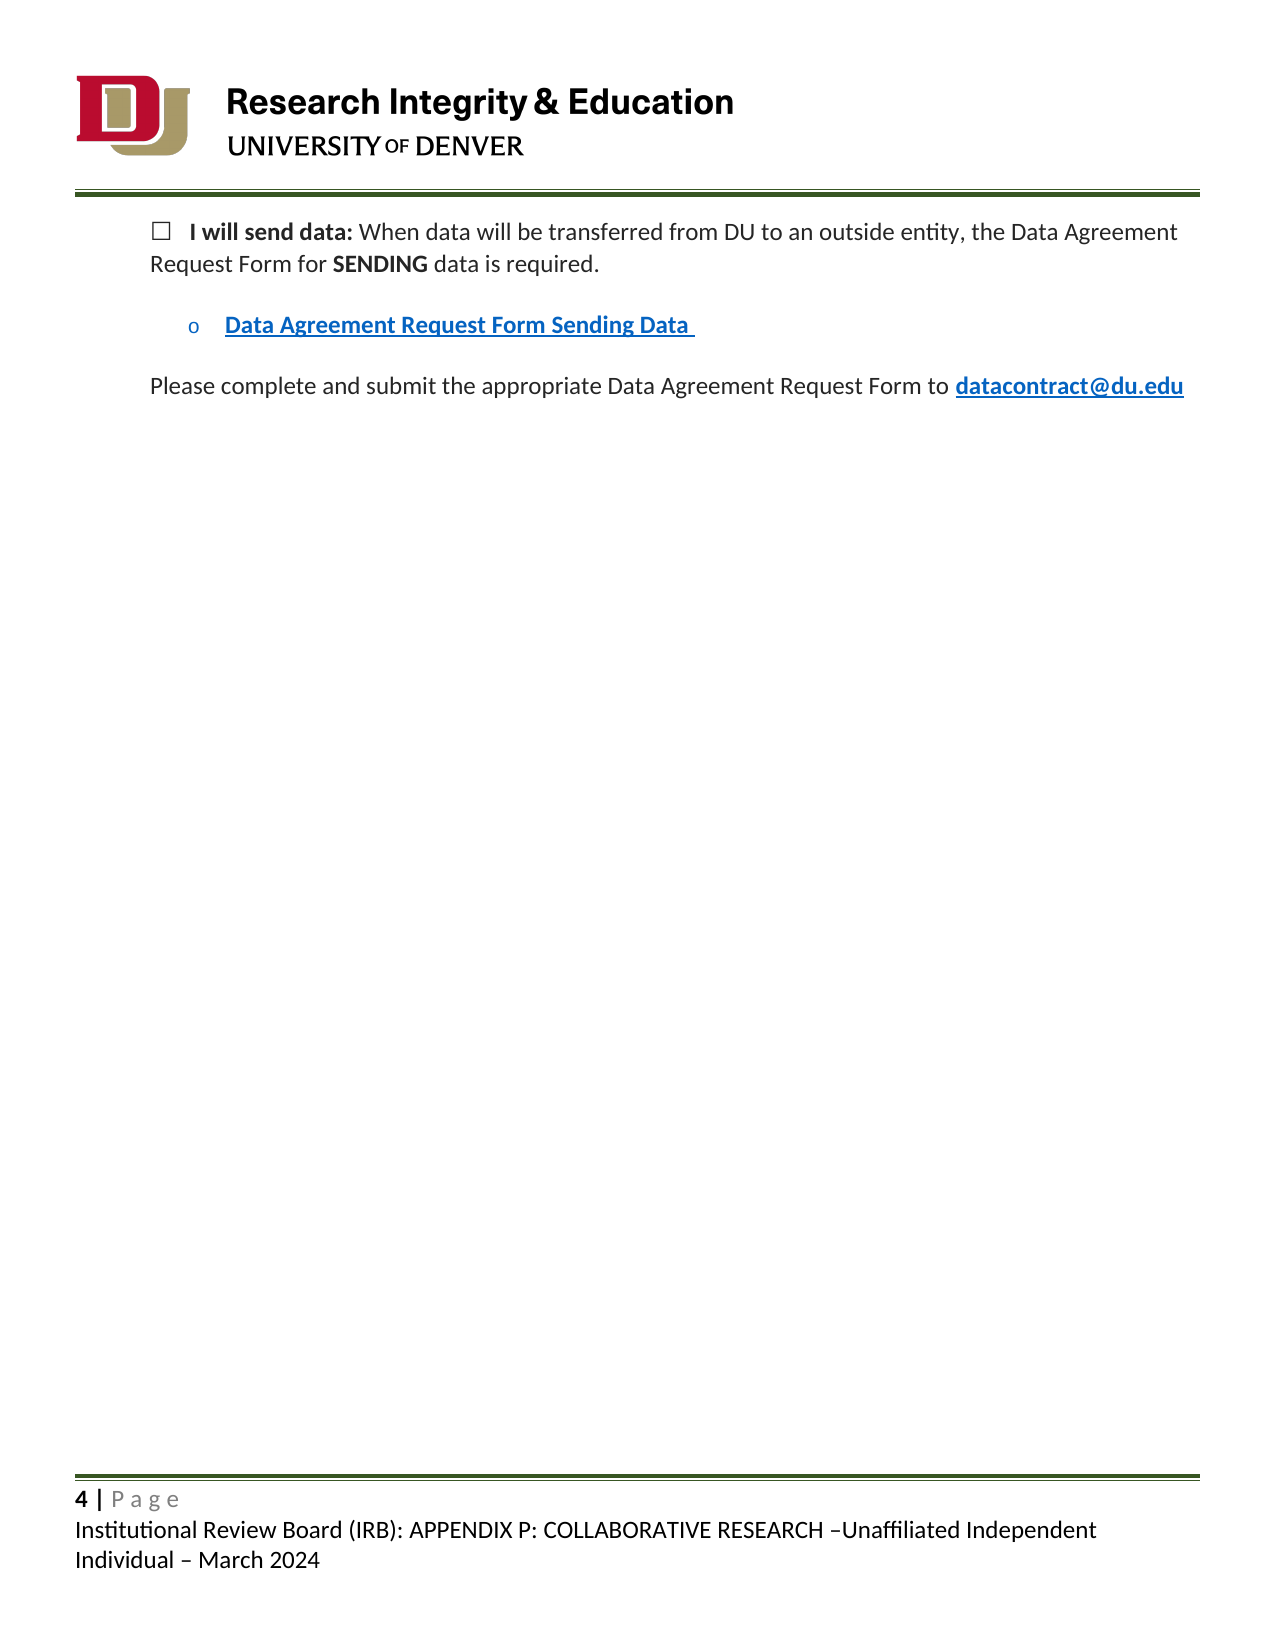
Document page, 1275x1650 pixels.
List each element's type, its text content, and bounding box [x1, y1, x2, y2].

picture [75, 75, 733, 157]
text Please complete and submit the appropriate Data Agreement Request Form to datacontract@du.edu [150, 369, 1200, 401]
text I will send data: When data will be transferred from DU to an outside entity, the Data Agreement Request Form for SENDING data is required. [150, 213, 1200, 279]
list Data Agreement Request Form Sending Data [187, 308, 1200, 340]
